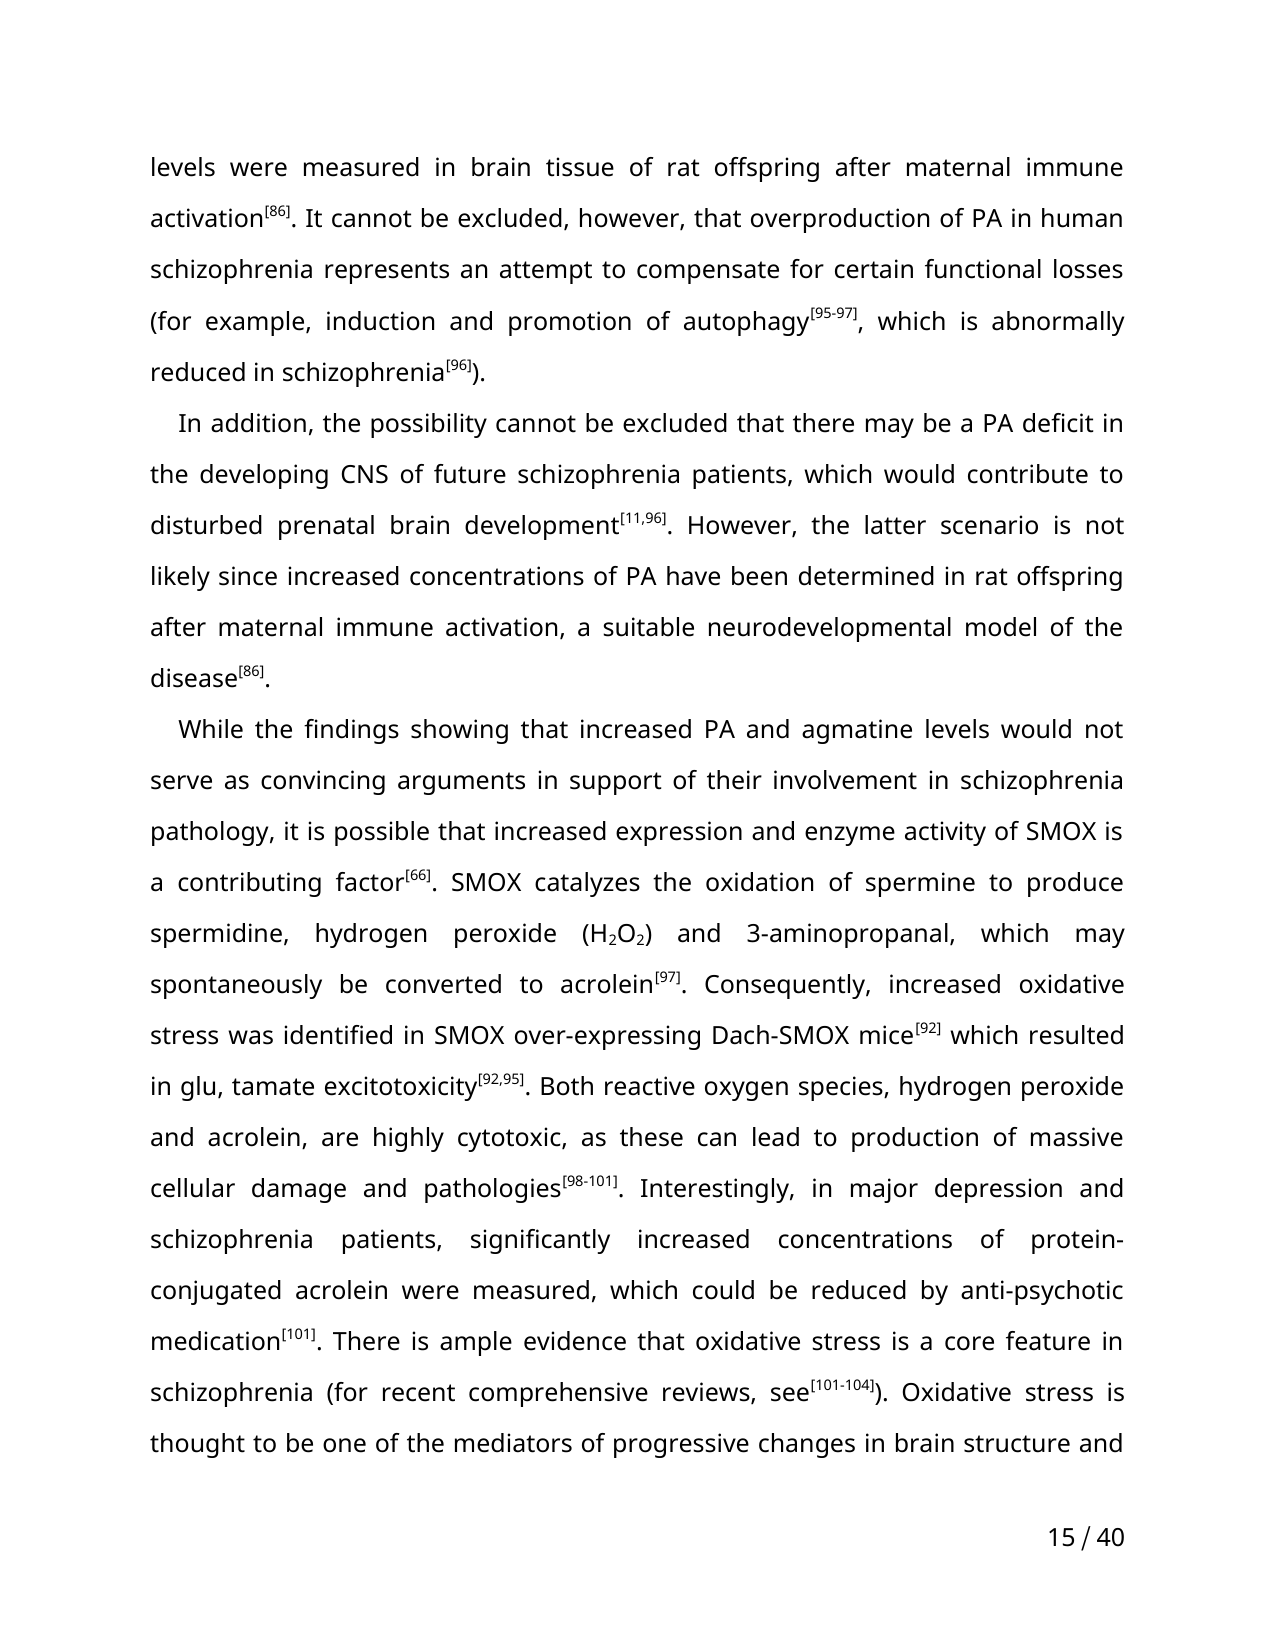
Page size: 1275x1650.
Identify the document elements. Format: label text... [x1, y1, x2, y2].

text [150, 711, 1125, 1460]
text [150, 150, 1125, 388]
text In addition, the possibility cannot be excluded that there may be a PA deficit in the developing CNS of future schizophrenia patients, which would contribute to disturbed prenatal brain development[11,96]. However, the latter scenario is not likely since increased concentrations of PA have been determined in rat offspring after maternal immune activation, a suitable neurodevelopmental model of the disease[86]. [150, 405, 1125, 694]
